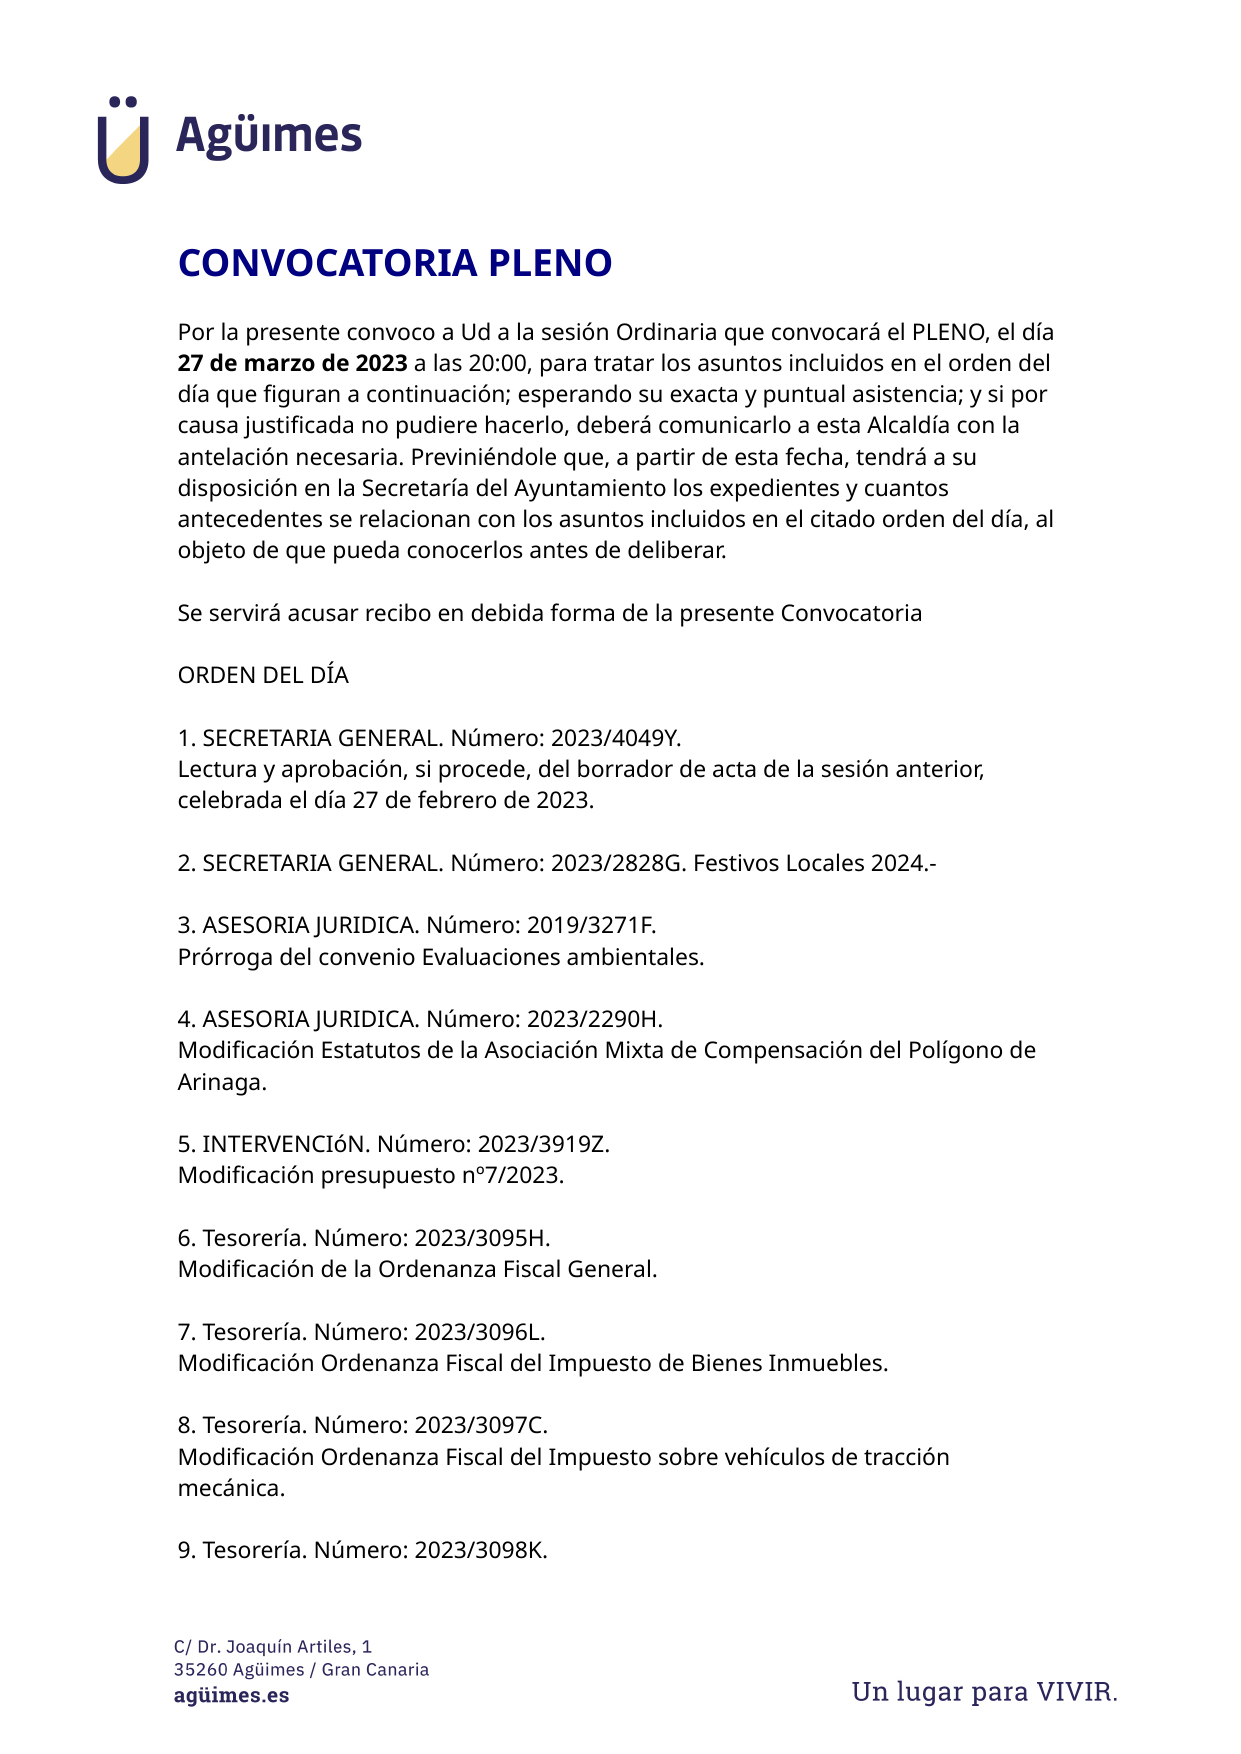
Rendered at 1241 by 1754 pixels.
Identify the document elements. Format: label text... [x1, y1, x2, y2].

text 9. Tesorería. Número: 2023/3098K. [177, 1534, 1063, 1566]
text Modificación presupuesto nº7/2023. [177, 1159, 1063, 1191]
text CONVOCATORIA PLENO [177, 236, 1063, 287]
text Modificación de la Ordenanza Fiscal General. [177, 1253, 1063, 1284]
text Prórroga del convenio Evaluaciones ambientales. [177, 941, 1063, 972]
text 4. ASESORIA JURIDICA. Número: 2023/2290H. [177, 1003, 1063, 1034]
text Modificación Ordenanza Fiscal del Impuesto sobre vehículos de tracción mecánica. [177, 1441, 1063, 1503]
text 5. INTERVENCIóN. Número: 2023/3919Z. [177, 1128, 1063, 1159]
picture [1, 2, 1236, 1751]
text 7. Tesorería. Número: 2023/3096L. [177, 1316, 1063, 1347]
text ORDEN DEL DÍA [177, 659, 1063, 691]
text 6. Tesorería. Número: 2023/3095H. [177, 1222, 1063, 1253]
text Lectura y aprobación, si procede, del borrador de acta de la sesión anterior, celebrada el día 27 de febrero de 2023. [177, 753, 1063, 816]
text Modificación Estatutos de la Asociación Mixta de Compensación del Polígono de Arinaga. [177, 1034, 1063, 1097]
text 1. SECRETARIA GENERAL. Número: 2023/4049Y. [177, 722, 1063, 753]
text 2. SECRETARIA GENERAL. Número: 2023/2828G. Festivos Locales 2024.- [177, 847, 1063, 878]
text Se servirá acusar recibo en debida forma de la presente Convocatoria [177, 597, 1063, 628]
text Modificación Ordenanza Fiscal del Impuesto de Bienes Inmuebles. [177, 1347, 1063, 1378]
text Por la presente convoco a Ud a la sesión Ordinaria que convocará el PLENO, el día 27 de marzo de 2023 a las 20:00, para tratar los asuntos incluidos en el orden del día que figuran a continuación; esperando su exacta y puntual asistencia; y si por causa justificada no pudiere hacerlo, deberá comunicarlo a esta Alcaldía con la antelación necesaria. Previniéndole que, a partir de esta fecha, tendrá a su disposición en la Secretaría del Ayuntamiento los expedientes y cuantos antecedentes se relacionan con los asuntos incluidos en el citado orden del día, al objeto de que pueda conocerlos antes de deliberar. [177, 316, 1063, 566]
text 3. ASESORIA JURIDICA. Número: 2019/3271F. [177, 909, 1063, 941]
text 8. Tesorería. Número: 2023/3097C. [177, 1409, 1063, 1441]
